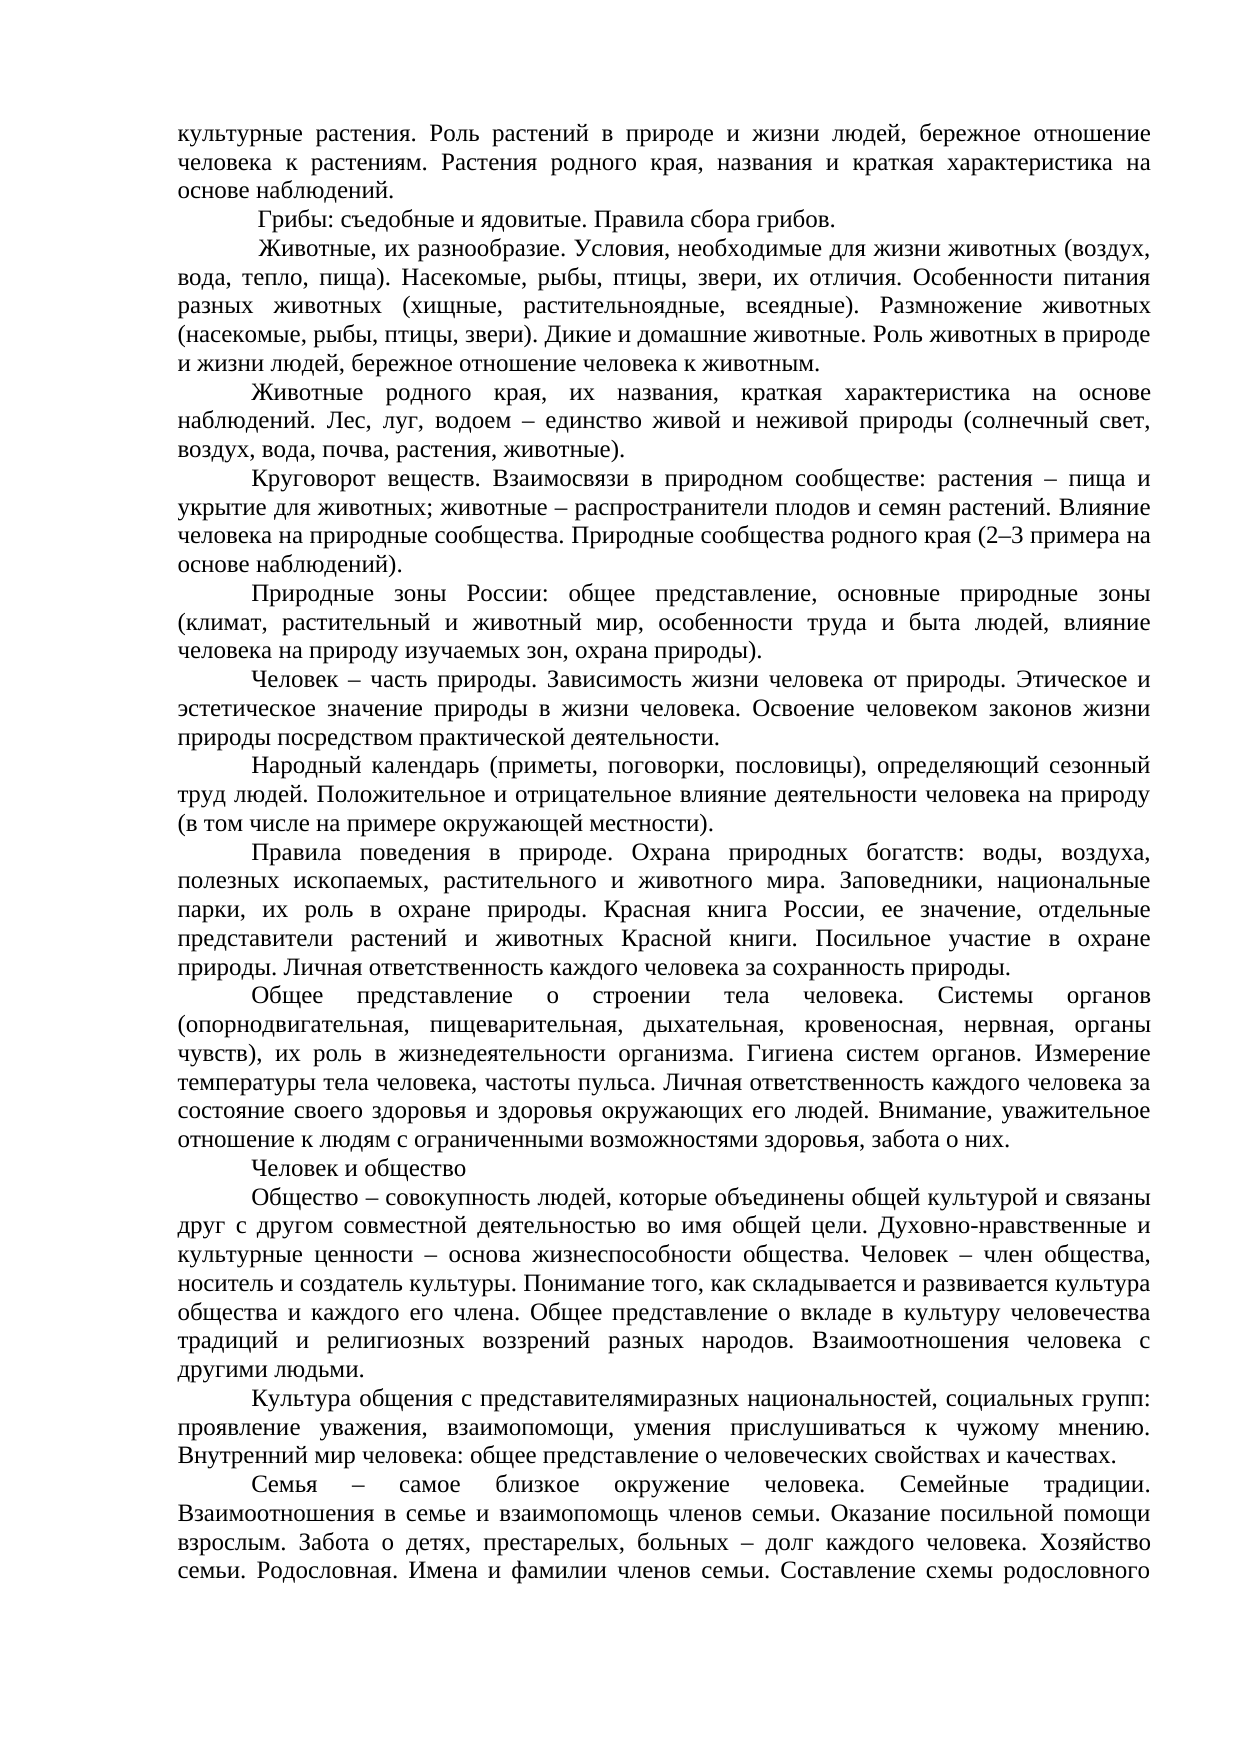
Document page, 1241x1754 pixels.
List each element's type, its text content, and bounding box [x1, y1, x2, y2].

text Культура общения с представителямиразных национальностей, социальных групп: проявление уважения, взаимопомощи, умения прислушиваться к чужому мнению. Внутренний мир человека: общее представление о человеческих свойствах и качествах. [177, 1383, 1152, 1469]
text Круговорот веществ. Взаимосвязи в природном сообществе: растения – пища и укрытие для животных; животные – распространители плодов и семян растений. Влияние человека на природные сообщества. Природные сообщества родного края (2–3 примера на основе наблюдений). [177, 463, 1152, 578]
text Животные родного края, их названия, краткая характеристика на основе наблюдений. Лес, луг, водоем – единство живой и неживой природы (солнечный свет, воздух, вода, почва, растения, животные). [177, 377, 1152, 463]
text Правила поведения в природе. Охрана природных богатств: воды, воздуха, полезных ископаемых, растительного и животного мира. Заповедники, национальные парки, их роль в охране природы. Красная книга России, ее значение, отдельные представители растений и животных Красной книги. Посильное участие в охране природы. Личная ответственность каждого человека за сохранность природы. [177, 837, 1152, 981]
text Народный календарь (приметы, поговорки, пословицы), определяющий сезонный труд людей. Положительное и отрицательное влияние деятельности человека на природу (в том числе на примере окружающей местности). [177, 751, 1152, 837]
text Общее представление о строении тела человека. Системы органов (опорнодвигательная, пищеварительная, дыхательная, кровеносная, нервная, органы чувств), их роль в жизнедеятельности организма. Гигиена систем органов. Измерение температуры тела человека, частоты пульса. Личная ответственность каждого человека за состояние своего здоровья и здоровья окружающих его людей. Внимание, уважительное отношение к людям с ограниченными возможностями здоровья, забота о них. [177, 981, 1152, 1153]
text Природные зоны России: общее представление, основные природные зоны (климат, растительный и животный мир, особенности труда и быта людей, влияние человека на природу изучаемых зон, охрана природы). [177, 578, 1152, 664]
text Общество – совокупность людей, которые объединены общей культурой и связаны друг с другом совместной деятельностью во имя общей цели. Духовно-нравственные и культурные ценности – основа жизнеспособности общества. Человек – член общества, носитель и создатель культуры. Понимание того, как складывается и развивается культура общества и каждого его члена. Общее представление о вкладе в культуру человечества традиций и религиозных воззрений разных народов. Взаимоотношения человека с другими людьми. [177, 1182, 1152, 1383]
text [177, 1469, 1152, 1584]
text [177, 118, 1152, 204]
text Человек – часть природы. Зависимость жизни человека от природы. Этическое и эстетическое значение природы в жизни человека. Освоение человеком законов жизни природы посредством практической деятельности. [177, 664, 1152, 751]
text Грибы: съедобные и ядовитые. Правила сбора грибов. [177, 204, 1152, 233]
text Животные, их разнообразие. Условия, необходимые для жизни животных (воздух, вода, тепло, пища). Насекомые, рыбы, птицы, звери, их отличия. Особенности питания разных животных (хищные, растительноядные, всеядные). Размножение животных (насекомые, рыбы, птицы, звери). Дикие и домашние животные. Роль животных в природе и жизни людей, бережное отношение человека к животным. [177, 233, 1152, 377]
text Человек и общество [177, 1153, 1152, 1182]
